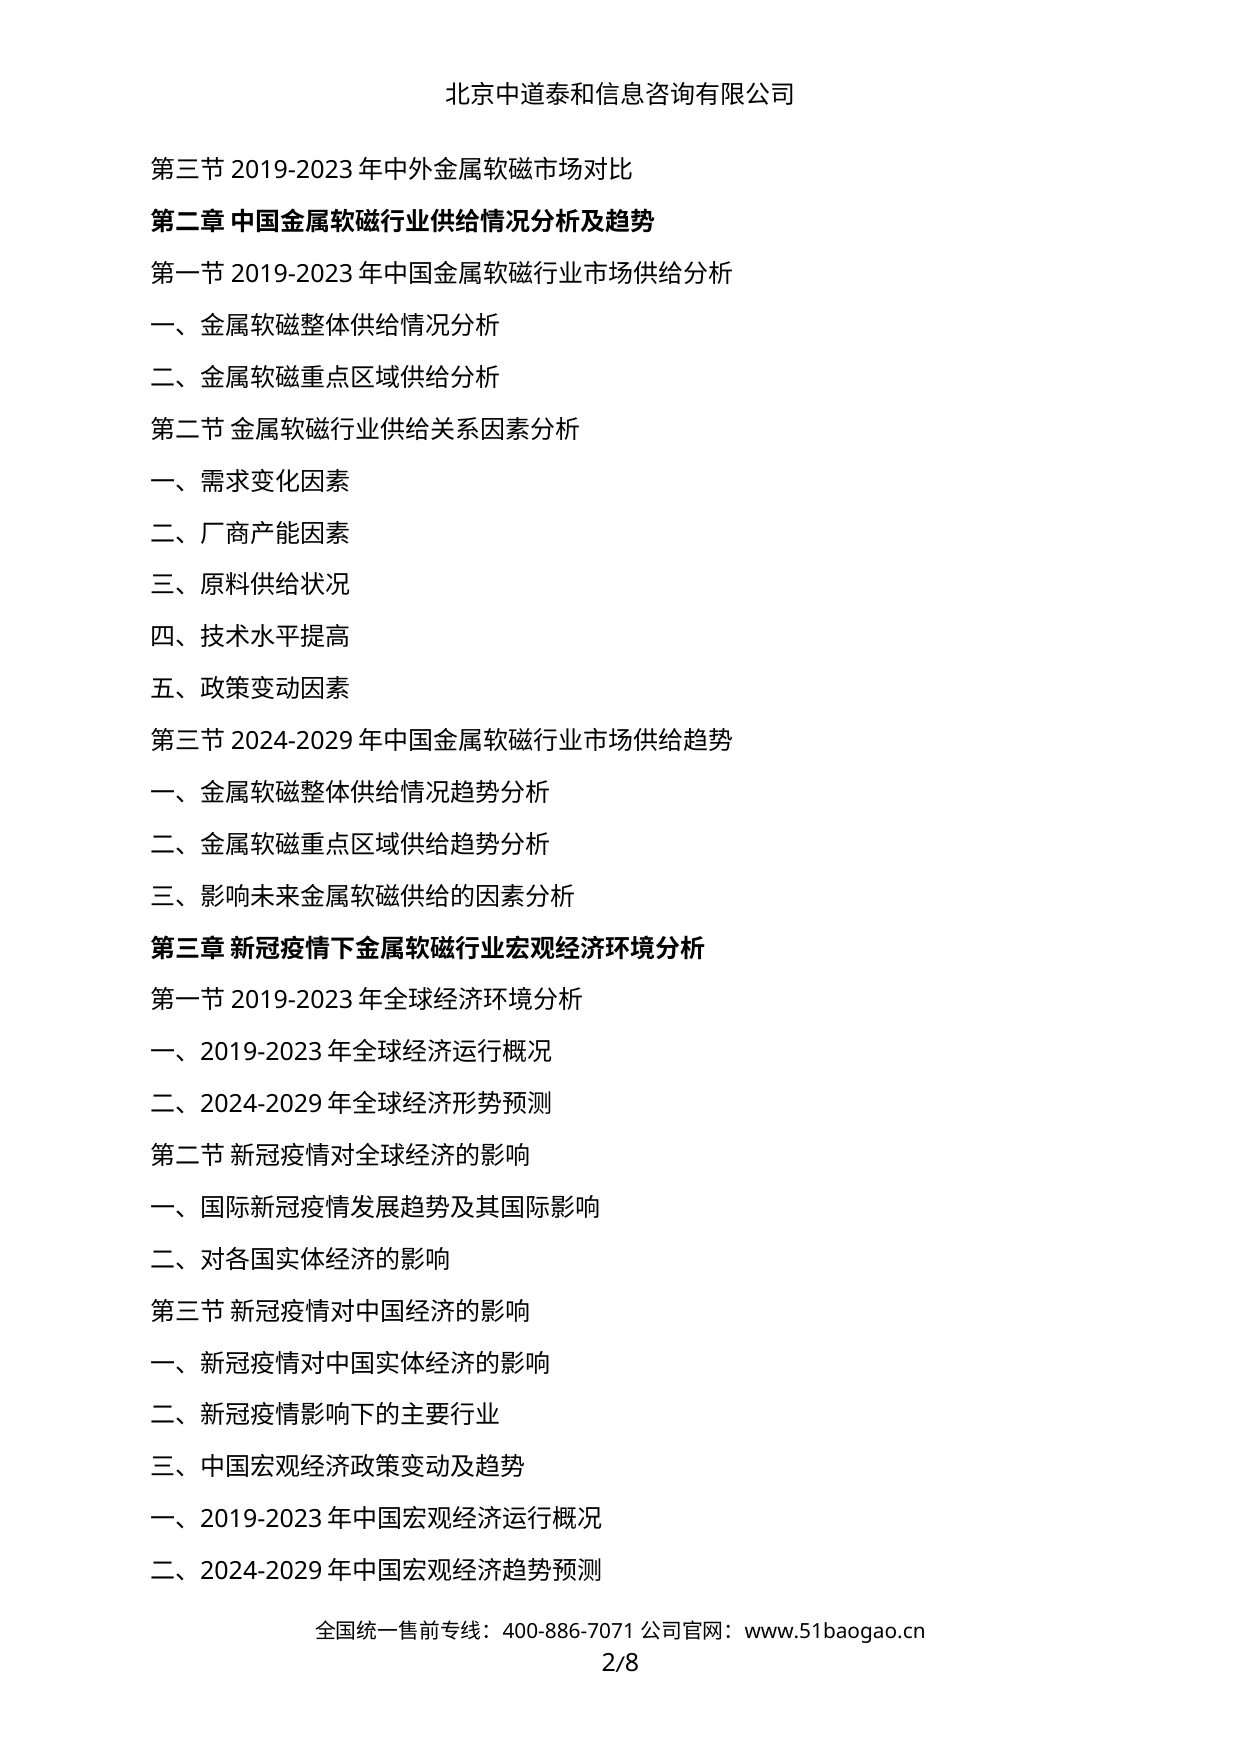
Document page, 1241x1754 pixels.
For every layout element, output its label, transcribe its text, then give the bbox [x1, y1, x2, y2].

text 一、国际新冠疫情发展趋势及其国际影响 [150, 1187, 1090, 1224]
text 三、中国宏观经济政策变动及趋势 [150, 1447, 1090, 1483]
text 二、金属软磁重点区域供给趋势分析 [150, 824, 1090, 861]
text 第二节 金属软磁行业供给关系因素分析 [150, 409, 1090, 446]
text 第二章 中国金属软磁行业供给情况分析及趋势 [150, 202, 1090, 238]
text 四、技术水平提高 [150, 617, 1090, 653]
text 二、对各国实体经济的影响 [150, 1239, 1090, 1276]
text 第一节 2019-2023年中国金属软磁行业市场供给分析 [150, 254, 1090, 290]
text 一、需求变化因素 [150, 461, 1090, 497]
text 二、金属软磁重点区域供给分析 [150, 357, 1090, 394]
text 一、金属软磁整体供给情况分析 [150, 306, 1090, 342]
text 一、金属软磁整体供给情况趋势分析 [150, 772, 1090, 809]
text 一、2019-2023年中国宏观经济运行概况 [150, 1499, 1090, 1535]
text 第三章 新冠疫情下金属软磁行业宏观经济环境分析 [150, 928, 1090, 964]
text 二、2024-2029年全球经济形势预测 [150, 1084, 1090, 1120]
text 第三节 2019-2023年中外金属软磁市场对比 [150, 150, 1090, 186]
text 一、新冠疫情对中国实体经济的影响 [150, 1343, 1090, 1379]
text 五、政策变动因素 [150, 669, 1090, 705]
text 第三节 新冠疫情对中国经济的影响 [150, 1291, 1090, 1327]
text 一、2019-2023年全球经济运行概况 [150, 1032, 1090, 1068]
text 第一节 2019-2023年全球经济环境分析 [150, 980, 1090, 1016]
text 二、新冠疫情影响下的主要行业 [150, 1395, 1090, 1431]
text 第三节 2024-2029年中国金属软磁行业市场供给趋势 [150, 721, 1090, 757]
text 第二节 新冠疫情对全球经济的影响 [150, 1136, 1090, 1172]
text 二、2024-2029年中国宏观经济趋势预测 [150, 1551, 1090, 1587]
text 三、影响未来金属软磁供给的因素分析 [150, 876, 1090, 912]
text 三、原料供给状况 [150, 565, 1090, 601]
text 二、厂商产能因素 [150, 513, 1090, 549]
